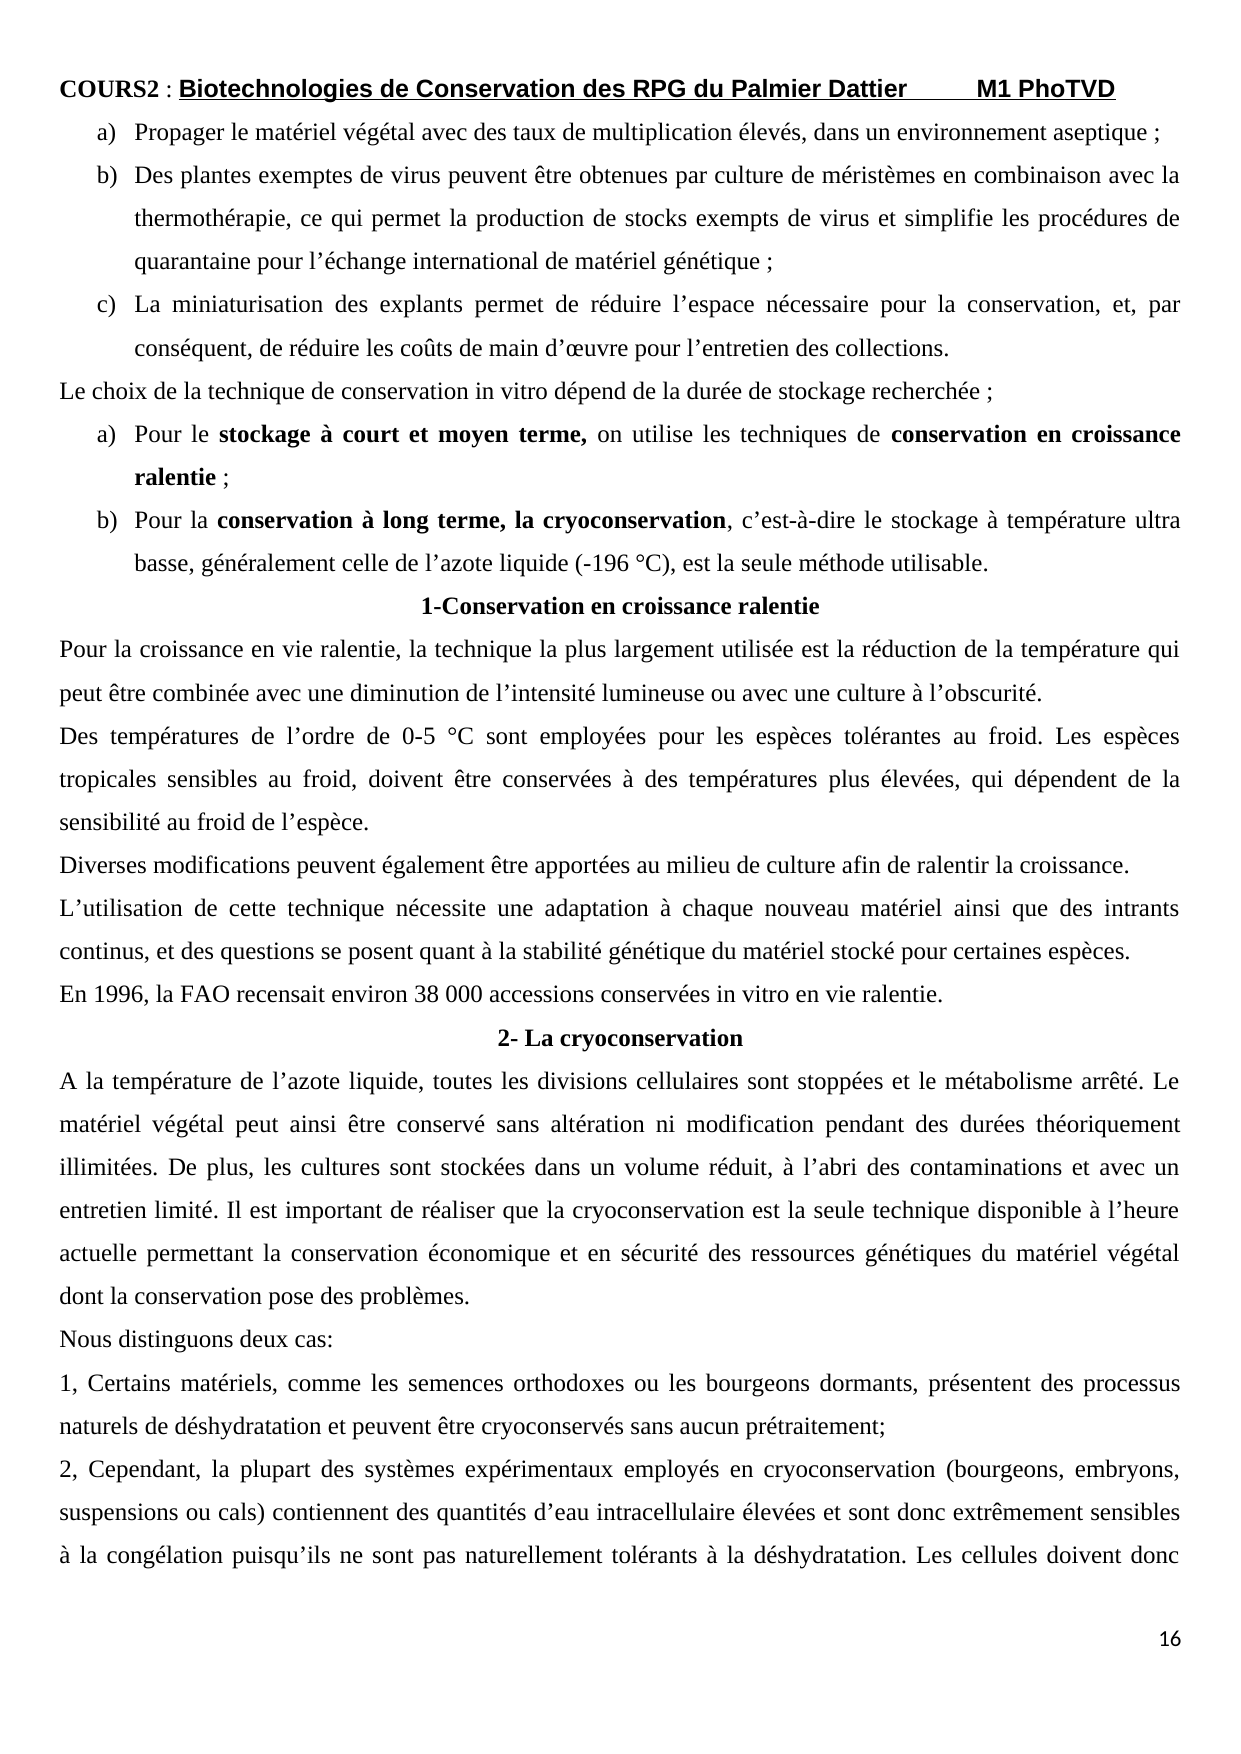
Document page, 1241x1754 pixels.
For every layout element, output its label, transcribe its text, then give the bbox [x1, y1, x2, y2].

list Pour le stockage à court et moyen terme, on utilise les techniques de conservation en croissance ralentie ; [97, 419, 1181, 491]
list La miniaturisation des explants permet de réduire l’espace nécessaire pour la conservation, et, par conséquent, de réduire les coûts de main d’œuvre pour l’entretien des collections. [97, 289, 1181, 361]
text 1, Certains matériels, comme les semences orthodoxes ou les bourgeons dormants, présentent des processus naturels de déshydratation et peuvent être cryoconservés sans aucun prétraitement; [59, 1368, 1181, 1439]
list Des plantes exemptes de virus peuvent être obtenues par culture de méristèmes en combinaison avec la thermothérapie, ce qui permet la production de stocks exempts de virus et simplifie les procédures de quarantaine pour l’échange international de matériel génétique ; [97, 160, 1181, 275]
text En 1996, la FAO recensait environ 38 000 accessions conservées in vitro en vie ralentie. [59, 979, 1181, 1008]
text Diverses modifications peuvent également être apportées au milieu de culture afin de ralentir la croissance. [59, 850, 1181, 879]
text 2- La cryoconservation [59, 1023, 1181, 1051]
list Pour la conservation à long terme, la cryoconservation, c’est-à-dire le stockage à température ultra basse, généralement celle de l’azote liquide (-196 °C), est la seule méthode utilisable. [97, 505, 1181, 577]
text A la température de l’azote liquide, toutes les divisions cellulaires sont stoppées et le métabolisme arrêté. Le matériel végétal peut ainsi être conservé sans altération ni modification pendant des durées théoriquement illimitées. De plus, les cultures sont stockées dans un volume réduit, à l’abri des contaminations et avec un entretien limité. Il est important de réaliser que la cryoconservation est la seule technique disponible à l’heure actuelle permettant la conservation économique et en sécurité des ressources génétiques du matériel végétal dont la conservation pose des problèmes. [59, 1066, 1181, 1310]
text Le choix de la technique de conservation in vitro dépend de la durée de stockage recherchée ; [59, 376, 1181, 404]
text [59, 1454, 1181, 1569]
text 1-Conservation en croissance ralentie [59, 591, 1181, 620]
text Nous distinguons deux cas: [59, 1324, 1181, 1353]
text Pour la croissance en vie ralentie, la technique la plus largement utilisée est la réduction de la température qui peut être combinée avec une diminution de l’intensité lumineuse ou avec une culture à l’obscurité. [59, 634, 1181, 706]
list Propager le matériel végétal avec des taux de multiplication élevés, dans un environnement aseptique ; [97, 117, 1181, 146]
text L’utilisation de cette technique nécessite une adaptation à chaque nouveau matériel ainsi que des intrants continus, et des questions se posent quant à la stabilité génétique du matériel stocké pour certaines espèces. [59, 893, 1181, 965]
text Des températures de l’ordre de 0-5 °C sont employées pour les espèces tolérantes au froid. Les espèces tropicales sensibles au froid, doivent être conservées à des températures plus élevées, qui dépendent de la sensibilité au froid de l’espèce. [59, 721, 1181, 836]
